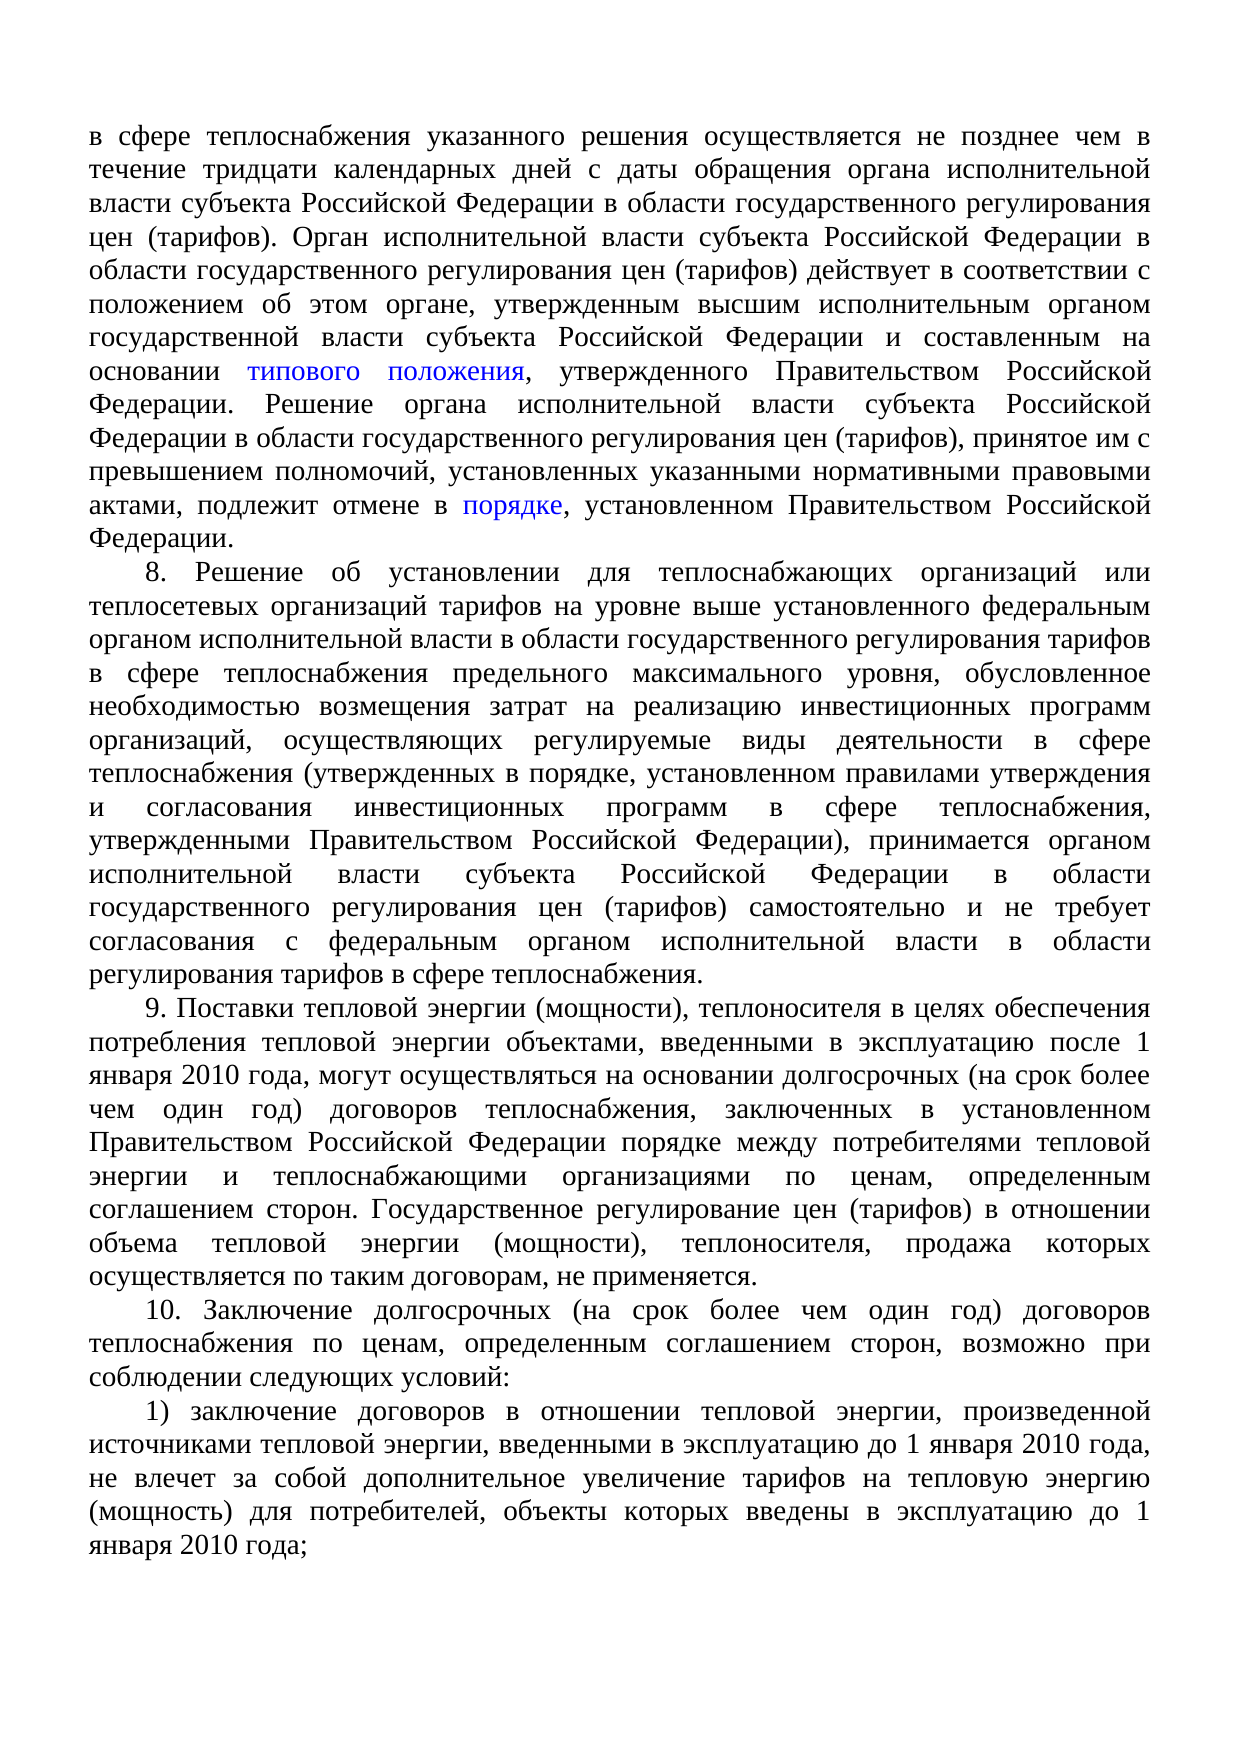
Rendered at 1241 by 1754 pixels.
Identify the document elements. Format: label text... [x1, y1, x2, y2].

text 8. Решение об установлении для теплоснабжающих организаций или теплосетевых организаций тарифов на уровне выше установленного федеральным органом исполнительной власти в области государственного регулирования тарифов в сфере теплоснабжения предельного максимального уровня, обусловленное необходимостью возмещения затрат на реализацию инвестиционных программ организаций, осуществляющих регулируемые виды деятельности в сфере теплоснабжения (утвержденных в порядке, установленном правилами утверждения и согласования инвестиционных программ в сфере теплоснабжения, утвержденными Правительством Российской Федерации), принимается органом исполнительной власти субъекта Российской Федерации в области государственного регулирования цен (тарифов) самостоятельно и не требует согласования с федеральным органом исполнительной власти в области регулирования тарифов в сфере теплоснабжения. [89, 554, 1152, 990]
text 9. Поставки тепловой энергии (мощности), теплоносителя в целях обеспечения потребления тепловой энергии объектами, введенными в эксплуатацию после 1 января 2010 года, могут осуществляться на основании долгосрочных (на срок более чем один год) договоров теплоснабжения, заключенных в установленном Правительством Российской Федерации порядке между потребителями тепловой энергии и теплоснабжающими организациями по ценам, определенным соглашением сторон. Государственное регулирование цен (тарифов) в отношении объема тепловой энергии (мощности), теплоносителя, продажа которых осуществляется по таким договорам, не применяется. [89, 990, 1152, 1292]
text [89, 118, 1152, 554]
text 1) заключение договоров в отношении тепловой энергии, произведенной источниками тепловой энергии, введенными в эксплуатацию до 1 января 2010 года, не влечет за собой дополнительное увеличение тарифов на тепловую энергию (мощность) для потребителей, объекты которых введены в эксплуатацию до 1 января 2010 года; [89, 1393, 1152, 1560]
text 10. Заключение долгосрочных (на срок более чем один год) договоров теплоснабжения по ценам, определенным соглашением сторон, возможно при соблюдении следующих условий: [89, 1292, 1152, 1393]
